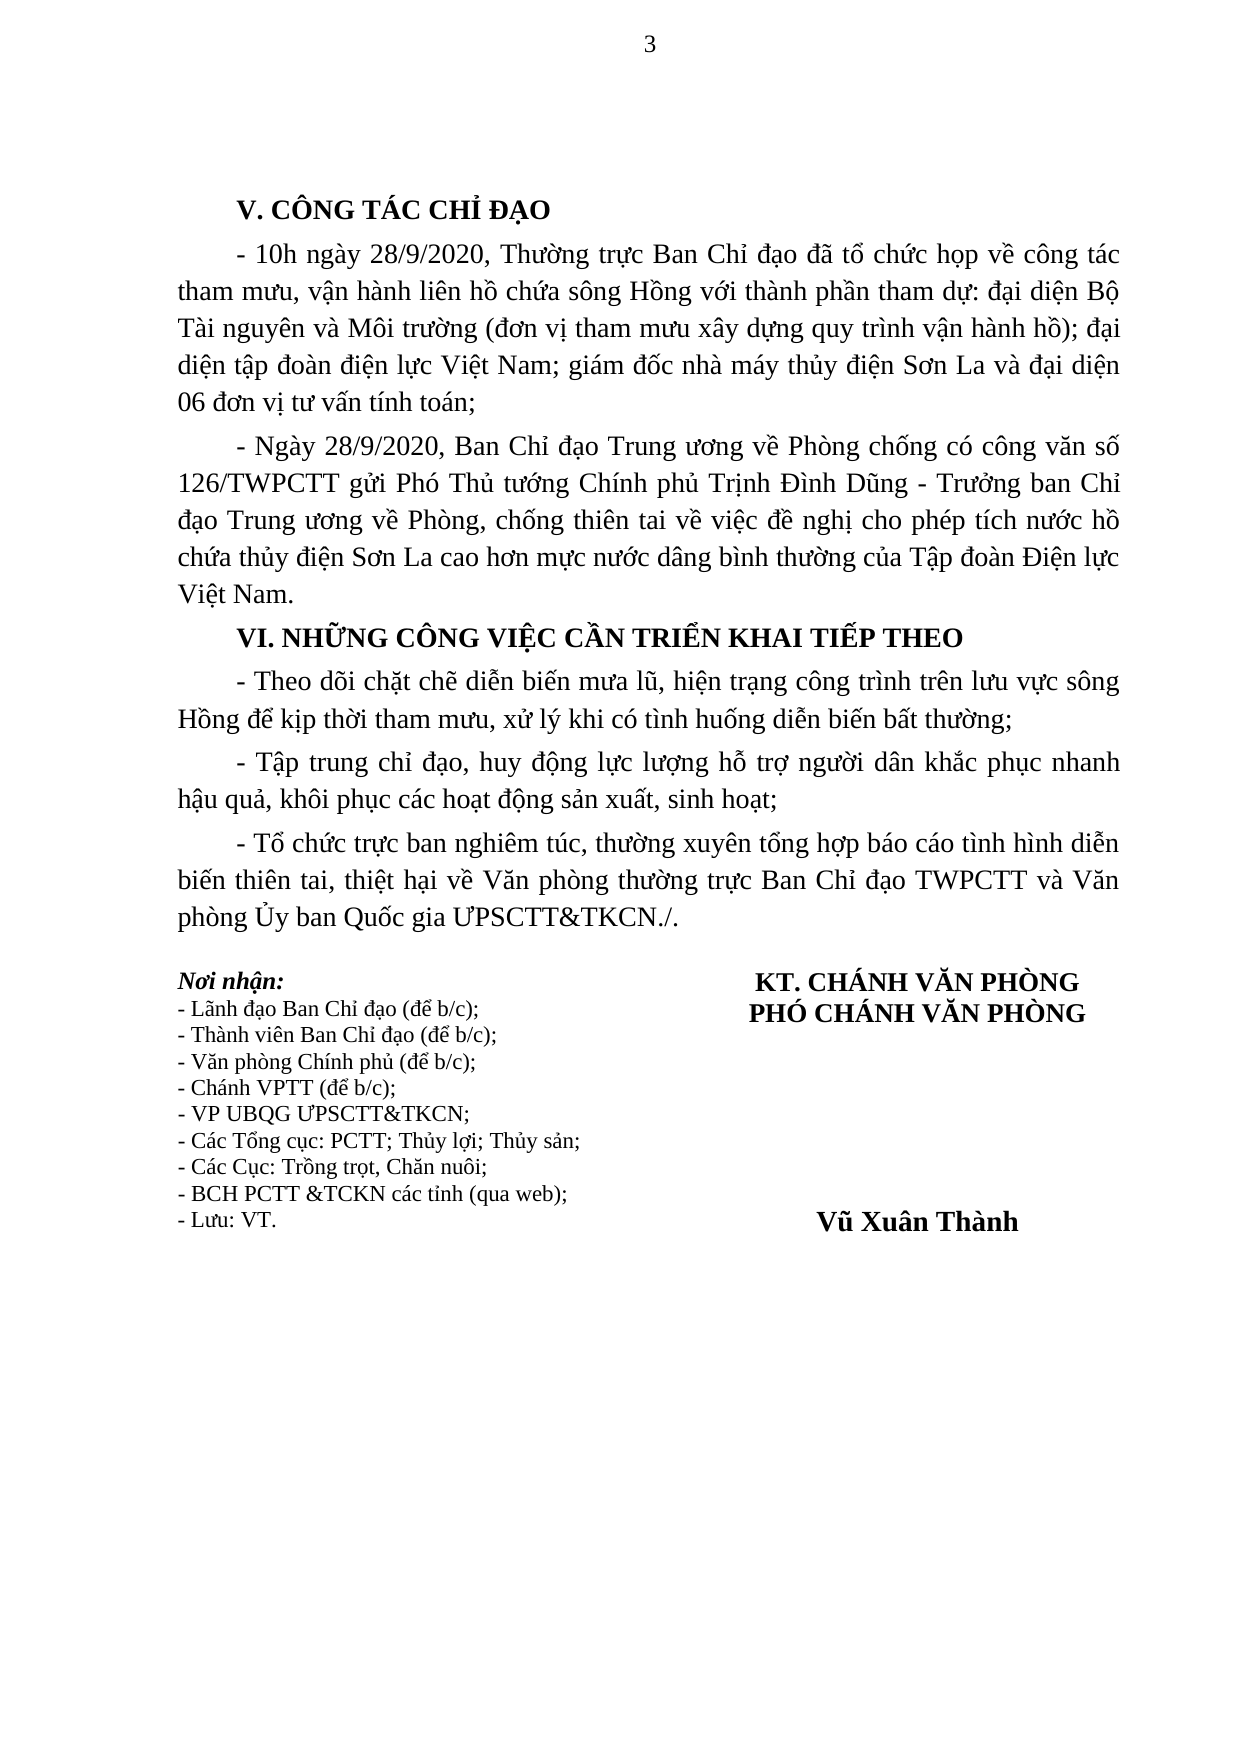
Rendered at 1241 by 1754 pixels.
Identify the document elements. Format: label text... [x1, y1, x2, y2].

text V. CÔNG TÁC CHỈ ĐẠO [177, 193, 1122, 226]
text VI. NHỮNG CÔNG VIỆC CẦN TRIỂN KHAI TIẾP THEO [177, 621, 1122, 653]
text - Tập trung chỉ đạo, huy động lực lượng hỗ trợ người dân khắc phục nhanh hậu quả, khôi phục các hoạt động sản xuất, sinh hoạt; [177, 745, 1122, 815]
text - Tổ chức trực ban nghiêm túc, thường xuyên tổng hợp báo cáo tình hình diễn biến thiên tai, thiệt hại về Văn phòng thường trực Ban Chỉ đạo TWPCTT và Văn phòng Ủy ban Quốc gia ƯPSCTT&TKCN./. [177, 826, 1122, 863]
table_header Nơi nhận: - Lãnh đạo Ban Chỉ đạo (để b/c); - Thành viên Ban Chỉ đạo (để b/c); - Văn phòng Chính phủ (để b/c); - Chánh VPTT (để b/c); - VP UBQG ƯPSCTT&TKCN; - Các Tổng cục: PCTT; Thủy lợi; Thủy sản; - Các Cục: Trồng trọt, Chăn nuôi; - BCH PCTT &TCKN các tỉnh (qua web); - Lưu: VT. [177, 966, 723, 1243]
text - 10h ngày 28/9/2020, Thường trực Ban Chỉ đạo đã tổ chức họp về công tác tham mưu, vận hành liên hồ chứa sông Hồng với thành phần tham dự: đại diện Bộ Tài nguyên và Môi trường (đơn vị tham mưu xây dựng quy trình vận hành hồ); đại diện tập đoàn điện lực Việt Nam; giám đốc nhà máy thủy điện Sơn La và đại diện 06 đơn vị tư vấn tính toán; [177, 237, 1122, 418]
text - Theo dõi chặt chẽ diễn biến mưa lũ, hiện trạng công trình trên lưu vực sông Hồng để kịp thời tham mưu, xử lý khi có tình huống diễn biến bất thường; [177, 664, 1122, 734]
text - Ngày 28/9/2020, Ban Chỉ đạo Trung ương về Phòng chống có công văn số 126/TWPCTT gửi Phó Thủ tướng Chính phủ Trịnh Đình Dũng - Trưởng ban Chỉ đạo Trung ương về Phòng, chống thiên tai về việc đề nghị cho phép tích nước hồ chứa thủy điện Sơn La cao hơn mực nước dâng bình thường của Tập đoàn Điện lực Việt Nam. [177, 429, 1122, 610]
text - Tổ chức trực ban nghiêm túc, thường xuyên tổng hợp báo cáo tình hình diễn biến thiên tai, thiệt hại về Văn phòng thường trực Ban Chỉ đạo TWPCTT và Văn phòng Ủy ban Quốc gia ƯPSCTT&TKCN./. [177, 895, 1122, 932]
table_header KT. CHÁNH VĂN PHÒNG PHÓ CHÁNH VĂN PHÒNG Vũ Xuân Thành [724, 966, 1111, 1243]
